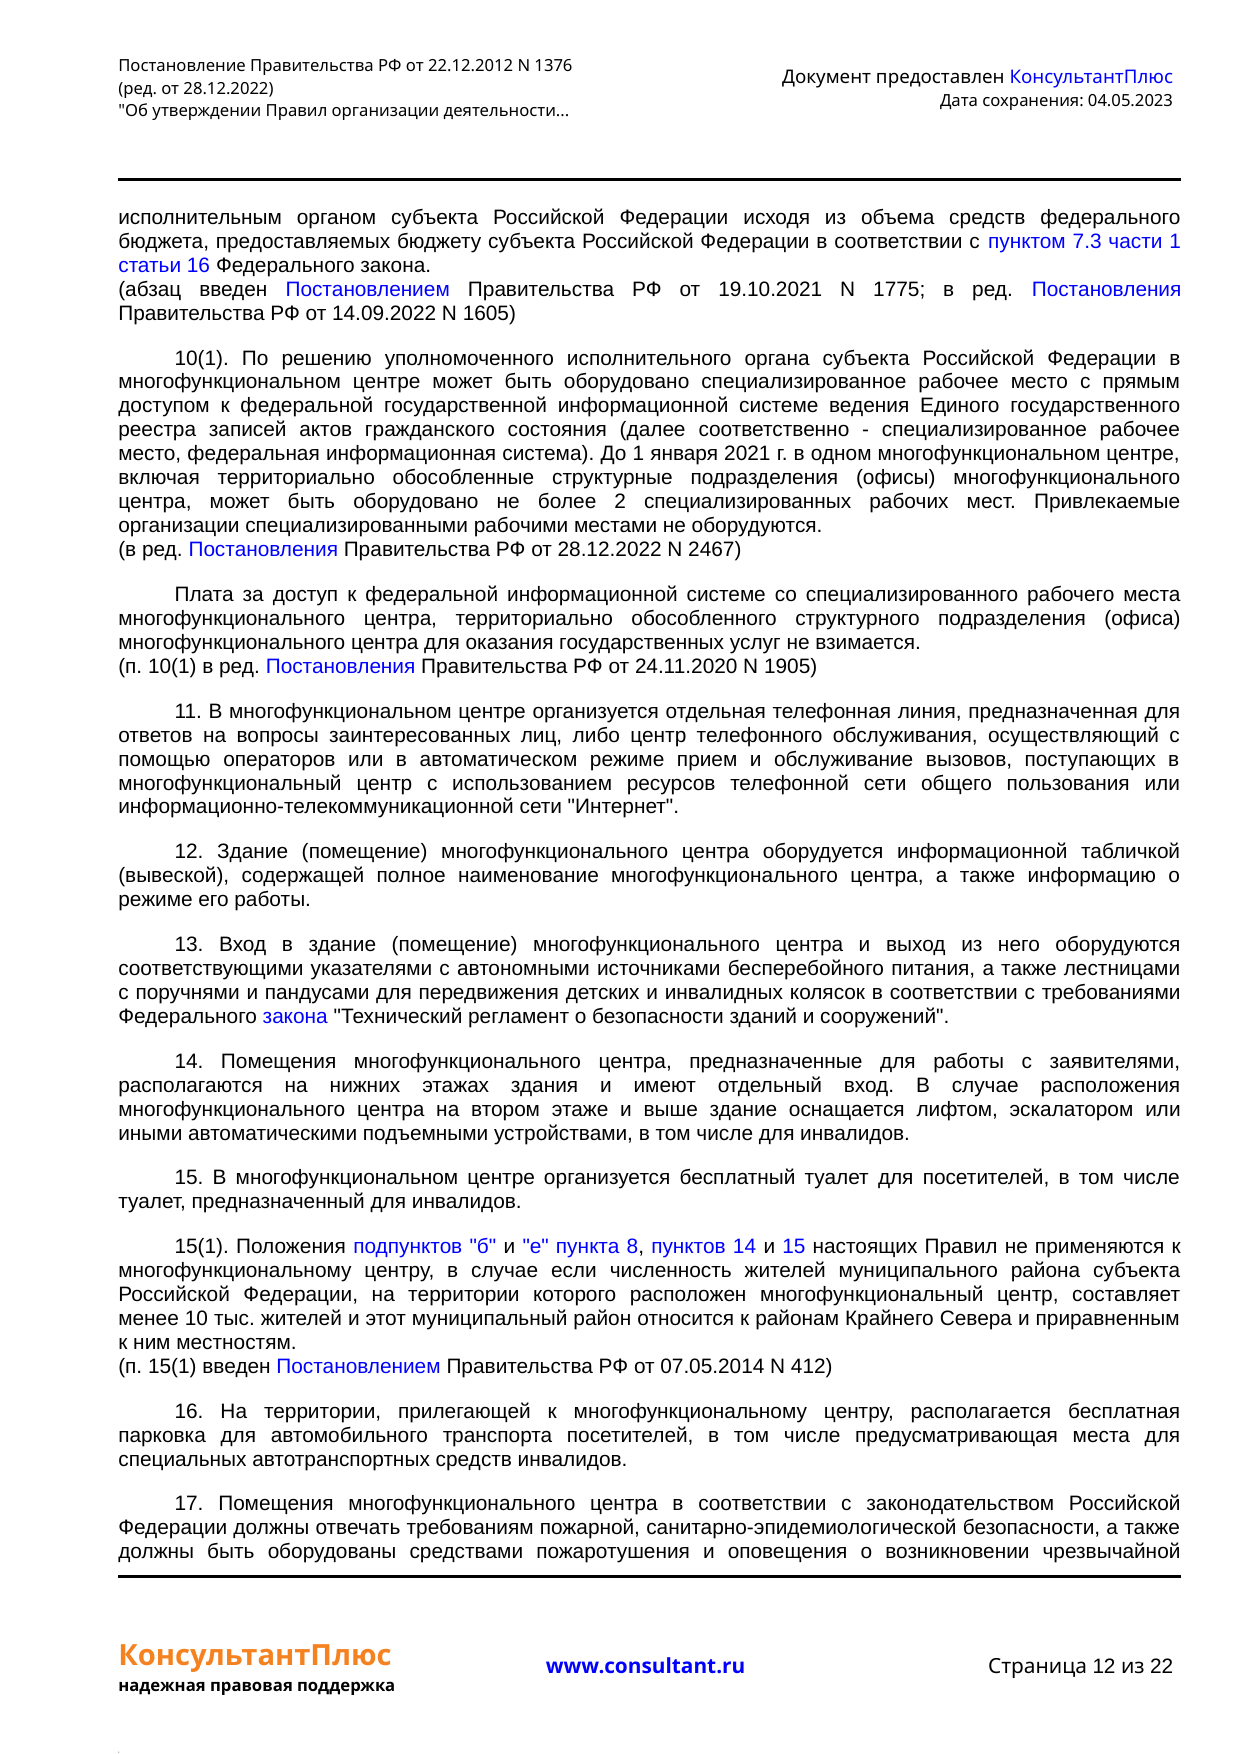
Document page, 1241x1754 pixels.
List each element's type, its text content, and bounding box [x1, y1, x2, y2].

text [118, 205, 1181, 277]
text 11. В многофункциональном центре организуется отдельная телефонная линия, предназначенная для ответов на вопросы заинтересованных лиц, либо центр телефонного обслуживания, осуществляющий с помощью операторов или в автоматическом режиме прием и обслуживание вызовов, поступающих в многофункциональный центр с использованием ресурсов телефонной сети общего пользования или информационно-телекоммуникационной сети "Интернет". [118, 698, 1181, 818]
text Плата за доступ к федеральной информационной системе со специализированного рабочего места многофункционального центра, территориально обособленного структурного подразделения (офиса) многофункционального центра для оказания государственных услуг не взимается. [118, 582, 1181, 654]
text 14. Помещения многофункционального центра, предназначенные для работы с заявителями, располагаются на нижних этажах здания и имеют отдельный вход. В случае расположения многофункционального центра на втором этаже и выше здание оснащается лифтом, эскалатором или иными автоматическими подъемными устройствами, в том числе для инвалидов. [118, 1048, 1181, 1144]
text 12. Здание (помещение) многофункционального центра оборудуется информационной табличкой (вывеской), содержащей полное наименование многофункционального центра, а также информацию о режиме его работы. [118, 839, 1181, 911]
text 13. Вход в здание (помещение) многофункционального центра и выход из него оборудуются соответствующими указателями с автономными источниками бесперебойного питания, а также лестницами с поручнями и пандусами для передвижения детских и инвалидных колясок в соответствии с требованиями Федерального закона "Технический регламент о безопасности зданий и сооружений". [118, 932, 1181, 1028]
text (п. 15(1) введен Постановлением Правительства РФ от 07.05.2014 N 412) [118, 1354, 1181, 1378]
text (абзац введен Постановлением Правительства РФ от 19.10.2021 N 1775; в ред. Постановления Правительства РФ от 14.09.2022 N 1605) [118, 277, 1181, 324]
text 15. В многофункциональном центре организуется бесплатный туалет для посетителей, в том числе туалет, предназначенный для инвалидов. [118, 1165, 1181, 1213]
text 16. На территории, прилегающей к многофункциональному центру, располагается бесплатная парковка для автомобильного транспорта посетителей, в том числе предусматривающая места для специальных автотранспортных средств инвалидов. [118, 1398, 1181, 1470]
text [118, 1491, 1181, 1563]
text (в ред. Постановления Правительства РФ от 28.12.2022 N 2467) [118, 537, 1181, 561]
text (п. 10(1) в ред. Постановления Правительства РФ от 24.11.2020 N 1905) [118, 654, 1181, 678]
text 15(1). Положения подпунктов "б" и "е" пункта 8, пунктов 14 и 15 настоящих Правил не применяются к многофункциональному центру, в случае если численность жителей муниципального района субъекта Российской Федерации, на территории которого расположен многофункциональный центр, составляет менее 10 тыс. жителей и этот муниципальный район относится к районам Крайнего Севера и приравненным к ним местностям. [118, 1234, 1181, 1354]
text 10(1). По решению уполномоченного исполнительного органа субъекта Российской Федерации в многофункциональном центре может быть оборудовано специализированное рабочее место с прямым доступом к федеральной государственной информационной системе ведения Единого государственного реестра записей актов гражданского состояния (далее соответственно - специализированное рабочее место, федеральная информационная система). До 1 января 2021 г. в одном многофункциональном центре, включая территориально обособленные структурные подразделения (офисы) многофункционального центра, может быть оборудовано не более 2 специализированных рабочих мест. Привлекаемые организации специализированными рабочими местами не оборудуются. [118, 345, 1181, 537]
